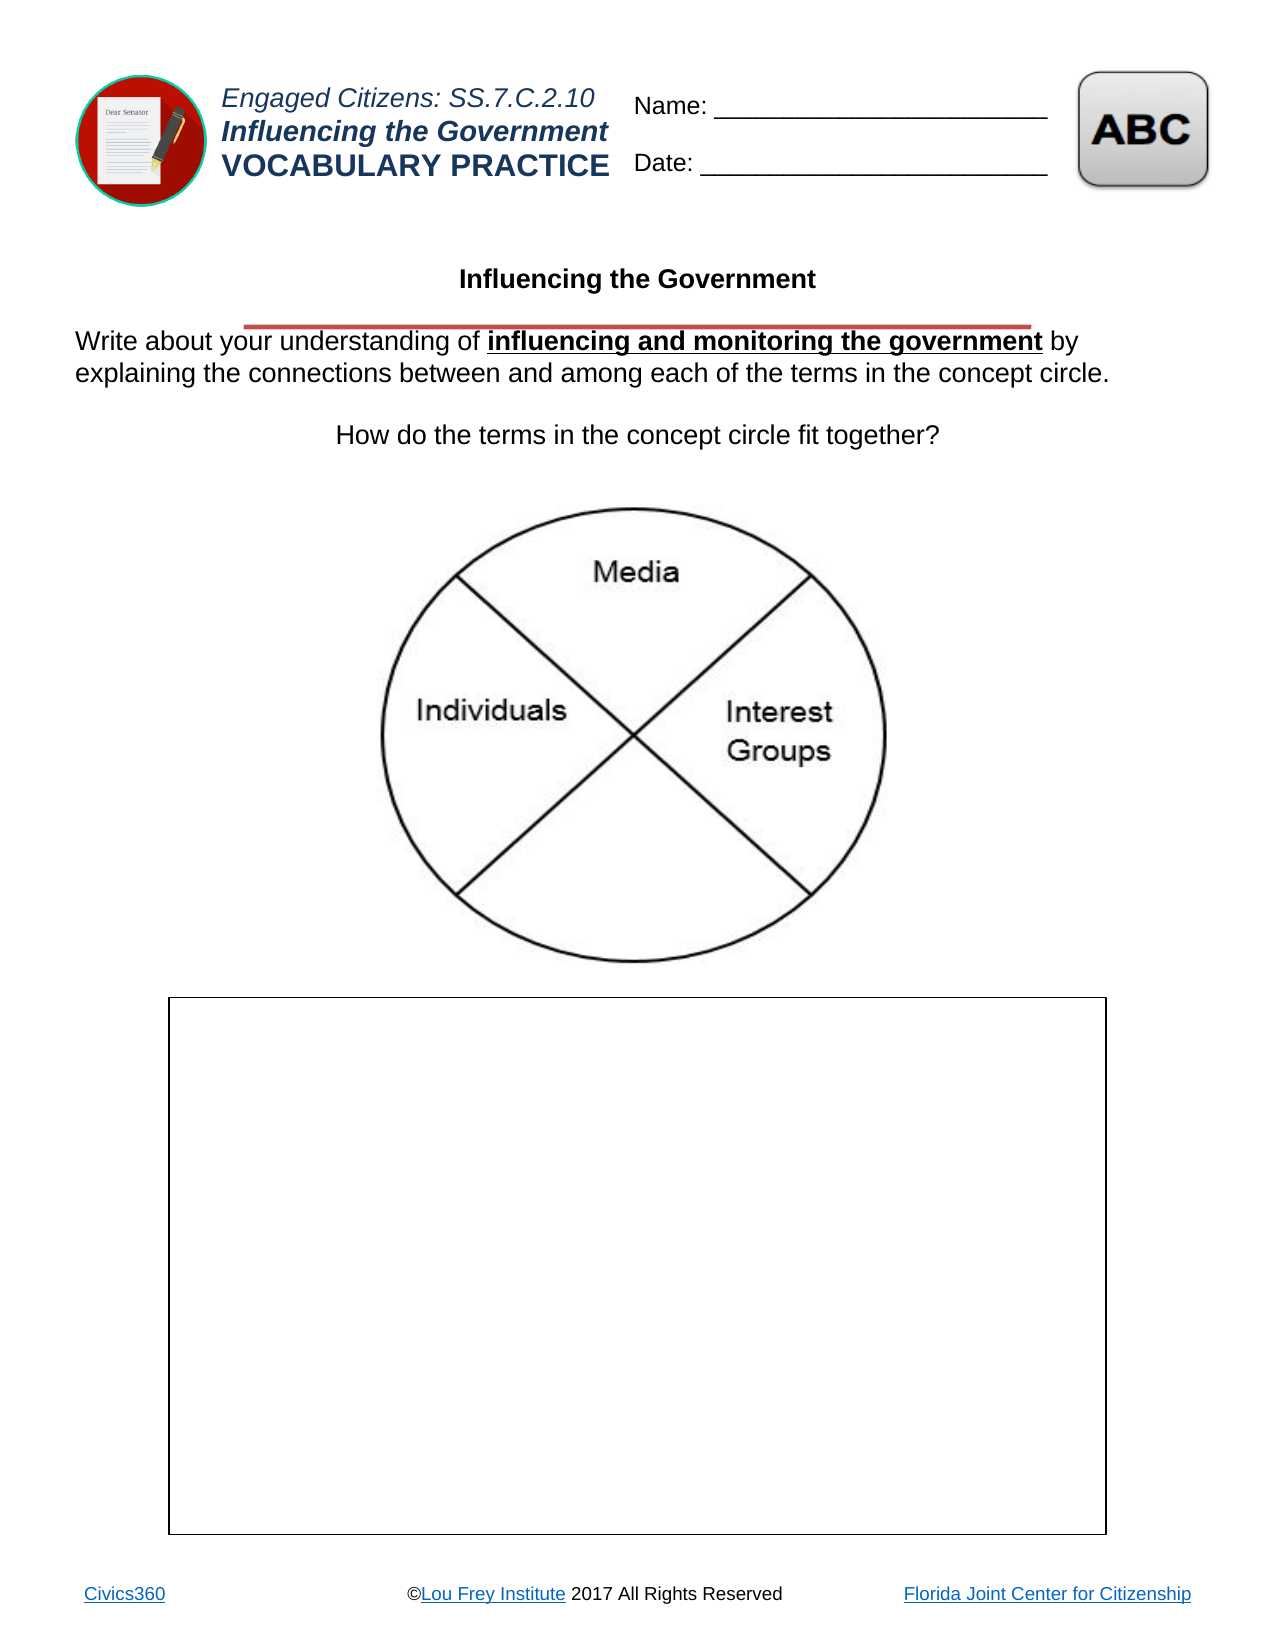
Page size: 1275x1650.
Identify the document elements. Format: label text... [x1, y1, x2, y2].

picture [368, 481, 907, 988]
text How do the terms in the concept circle fit together? [75, 419, 1200, 450]
text Influencing the Government [75, 263, 1200, 294]
picture [75, 75, 207, 207]
text Write about your understanding of influencing and monitoring the government by explaining the connections between and among each of the terms in the concept circle. [75, 325, 1200, 388]
picture [1068, 64, 1219, 196]
